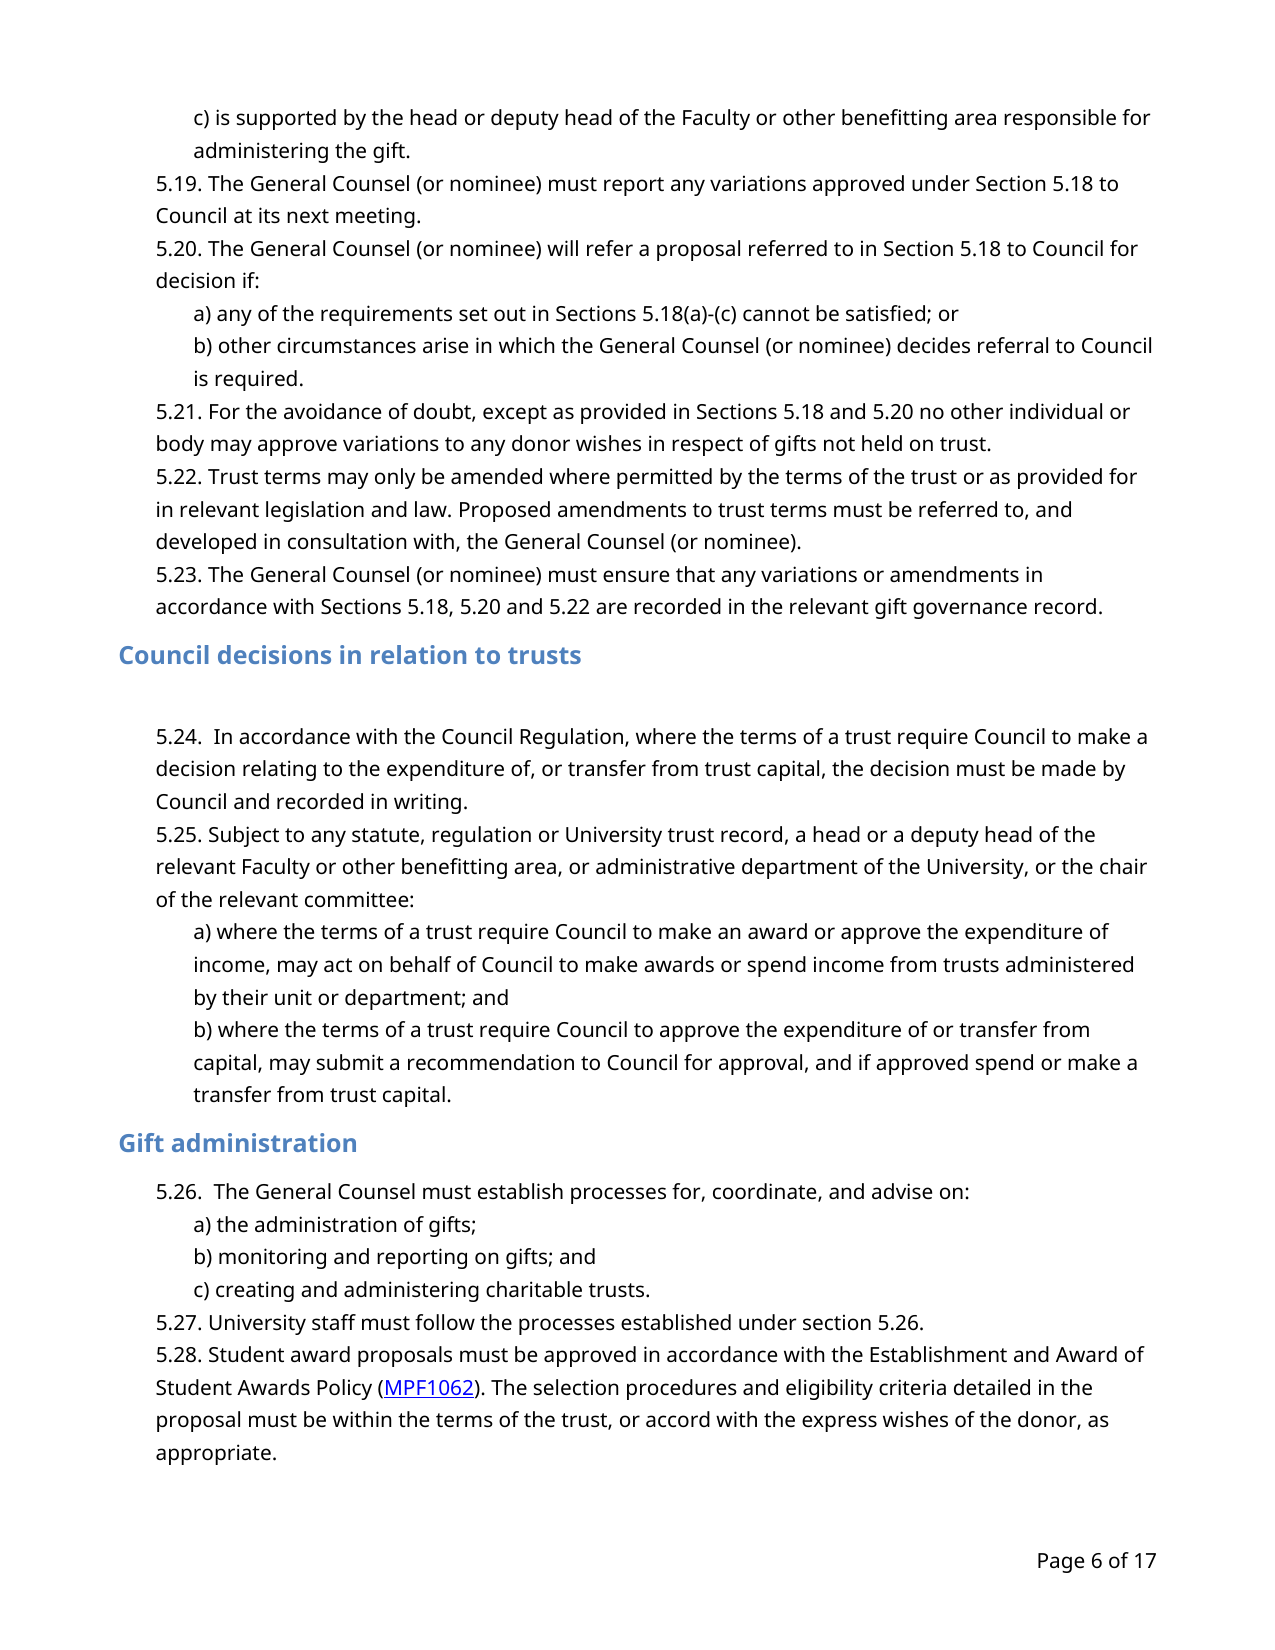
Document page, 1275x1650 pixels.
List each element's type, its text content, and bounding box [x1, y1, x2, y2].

list Student award proposals must be approved in accordance with the Establishment and Award of Student Awards Policy (MPF1062). The selection procedures and eligibility criteria detailed in the proposal must be within the terms of the trust, or accord with the express wishes of the donor, as appropriate. [155, 1340, 1157, 1467]
subtitle Council decisions in relation to trusts [118, 638, 1157, 672]
list other circumstances arise in which the General Counsel (or nominee) decides referral to Council is required. [193, 332, 1157, 393]
list the administration of gifts; [193, 1210, 1157, 1238]
list The General Counsel (or nominee) must ensure that any variations or amendments in accordance with Sections 5.18, 5.20 and 5.22 are recorded in the relevant gift governance record. [155, 560, 1157, 621]
list For the avoidance of doubt, except as provided in Sections 5.18 and 5.20 no other individual or body may approve variations to any donor wishes in respect of gifts not held on trust. [155, 397, 1157, 458]
list The General Counsel (or nominee) must report any variations approved under Section 5.18 to Council at its next meeting. [155, 169, 1157, 230]
list where the terms of a trust require Council to make an award or approve the expenditure of income, may act on behalf of Council to make awards or spend income from trusts administered by their unit or department; and [193, 917, 1157, 1011]
list Subject to any statute, regulation or University trust record, a head or a deputy head of the relevant Faculty or other benefitting area, or administrative department of the University, or the chair of the relevant committee: [155, 820, 1157, 913]
list where the terms of a trust require Council to approve the expenditure of or transfer from capital, may submit a recommendation to Council for approval, and if approved spend or make a transfer from trust capital. [193, 1015, 1157, 1109]
list any of the requirements set out in Sections 5.18(a)-(c) cannot be satisfied; or [193, 299, 1157, 327]
list Trust terms may only be amended where permitted by the terms of the trust or as provided for in relevant legislation and law. Proposed amendments to trust terms must be referred to, and developed in consultation with, the General Counsel (or nominee). [155, 462, 1157, 556]
list University staff must follow the processes established under section 5.26. [155, 1308, 1157, 1336]
list monitoring and reporting on gifts; and [193, 1242, 1157, 1271]
list In accordance with the Council Regulation, where the terms of a trust require Council to make a decision relating to the expenditure of, or transfer from trust capital, the decision must be made by Council and recorded in writing. [155, 722, 1157, 816]
list creating and administering charitable trusts. [193, 1275, 1157, 1303]
list is supported by the head or deputy head of the Faculty or other benefitting area responsible for administering the gift. [193, 103, 1157, 164]
subtitle Gift administration [118, 1126, 1157, 1160]
list The General Counsel must establish processes for, coordinate, and advise on: [155, 1177, 1157, 1206]
list The General Counsel (or nominee) will refer a proposal referred to in Section 5.18 to Council for decision if: [155, 234, 1157, 295]
